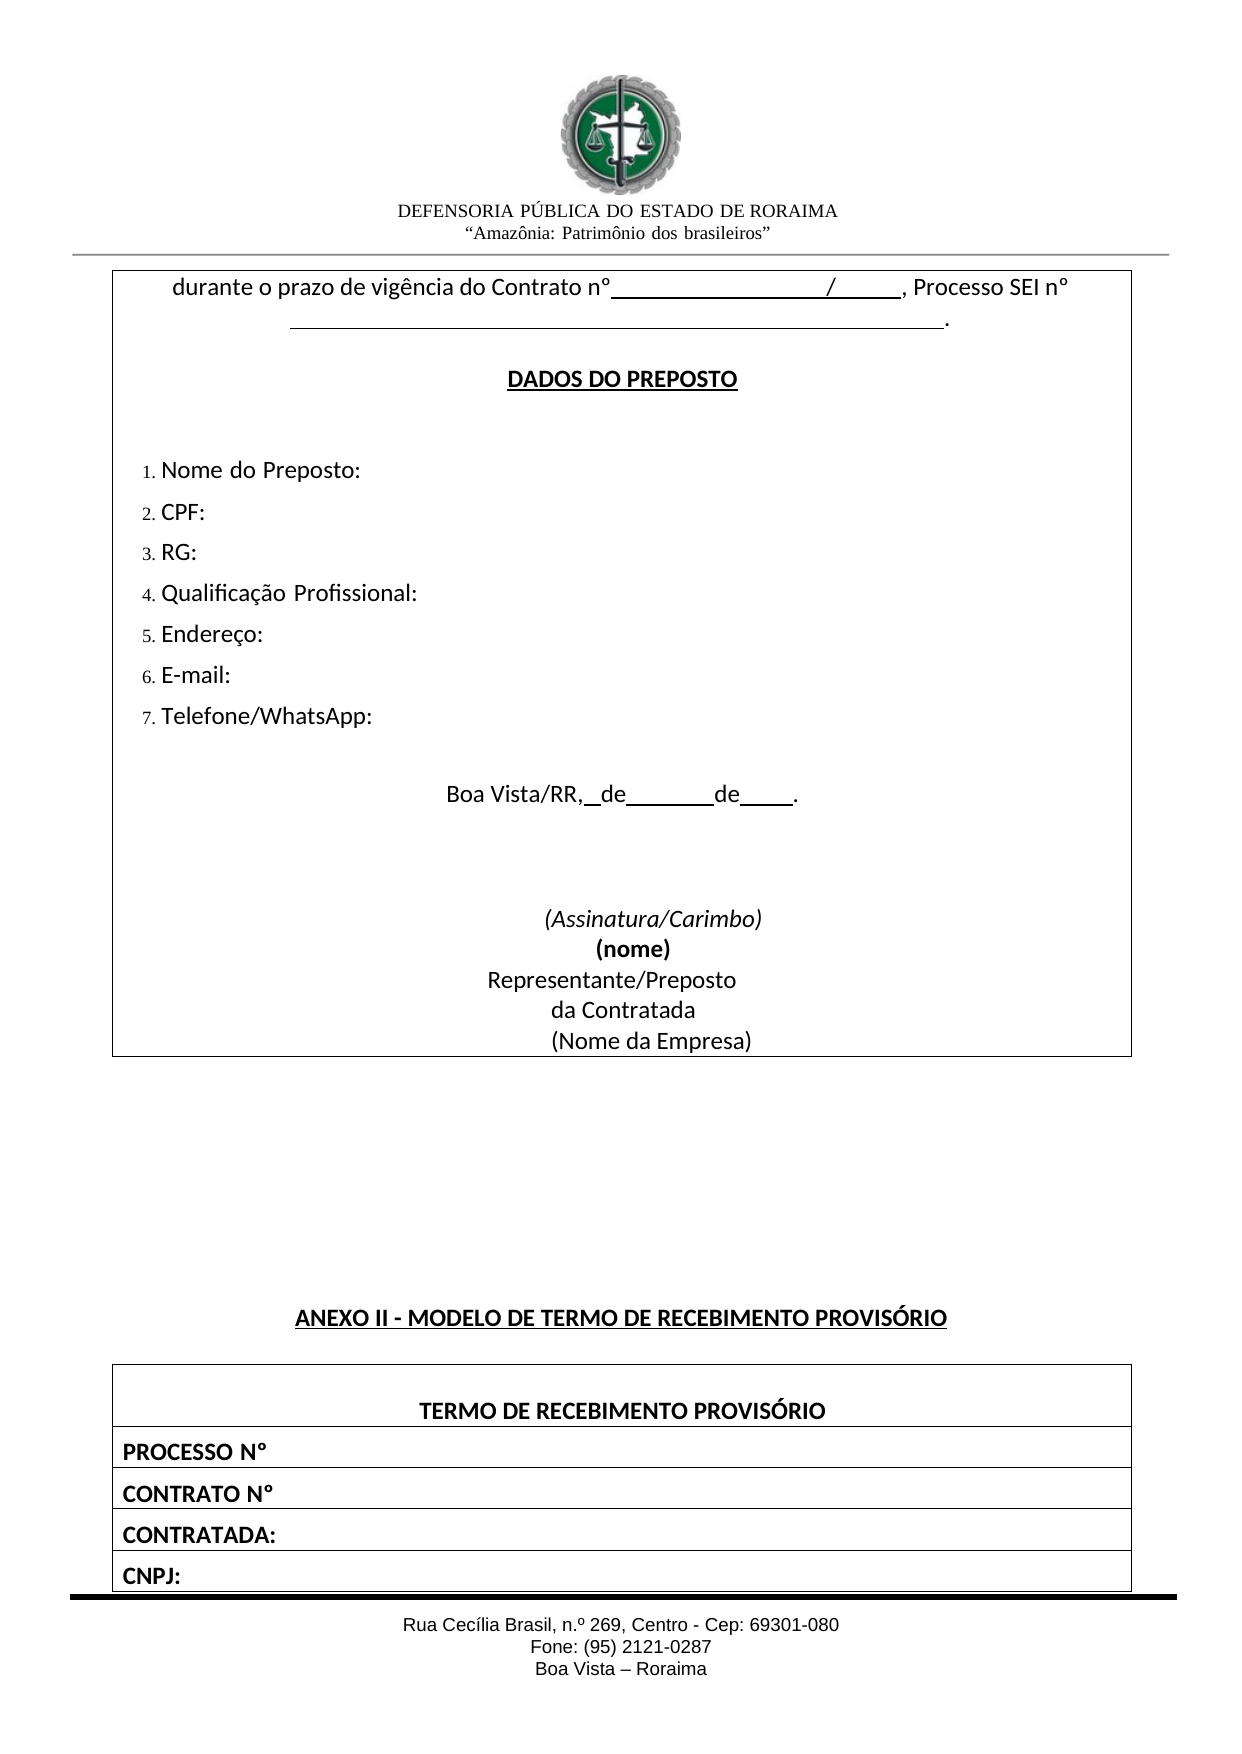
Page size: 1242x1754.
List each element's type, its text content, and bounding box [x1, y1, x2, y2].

picture [560, 75, 681, 195]
table_header TERMO DE RECEBIMENTO PROVISÓRIO [113, 1365, 1131, 1426]
text ANEXO II - MODELO DE TERMO DE RECEBIMENTO PROVISÓRIO [81, 1302, 1161, 1332]
table_cell CONTRATADA: [113, 1509, 1131, 1549]
table_cell PROCESSO Nº [113, 1427, 1131, 1467]
table_cell CONTRATO Nº [113, 1468, 1131, 1508]
table_cell CNPJ: [113, 1551, 1131, 1591]
